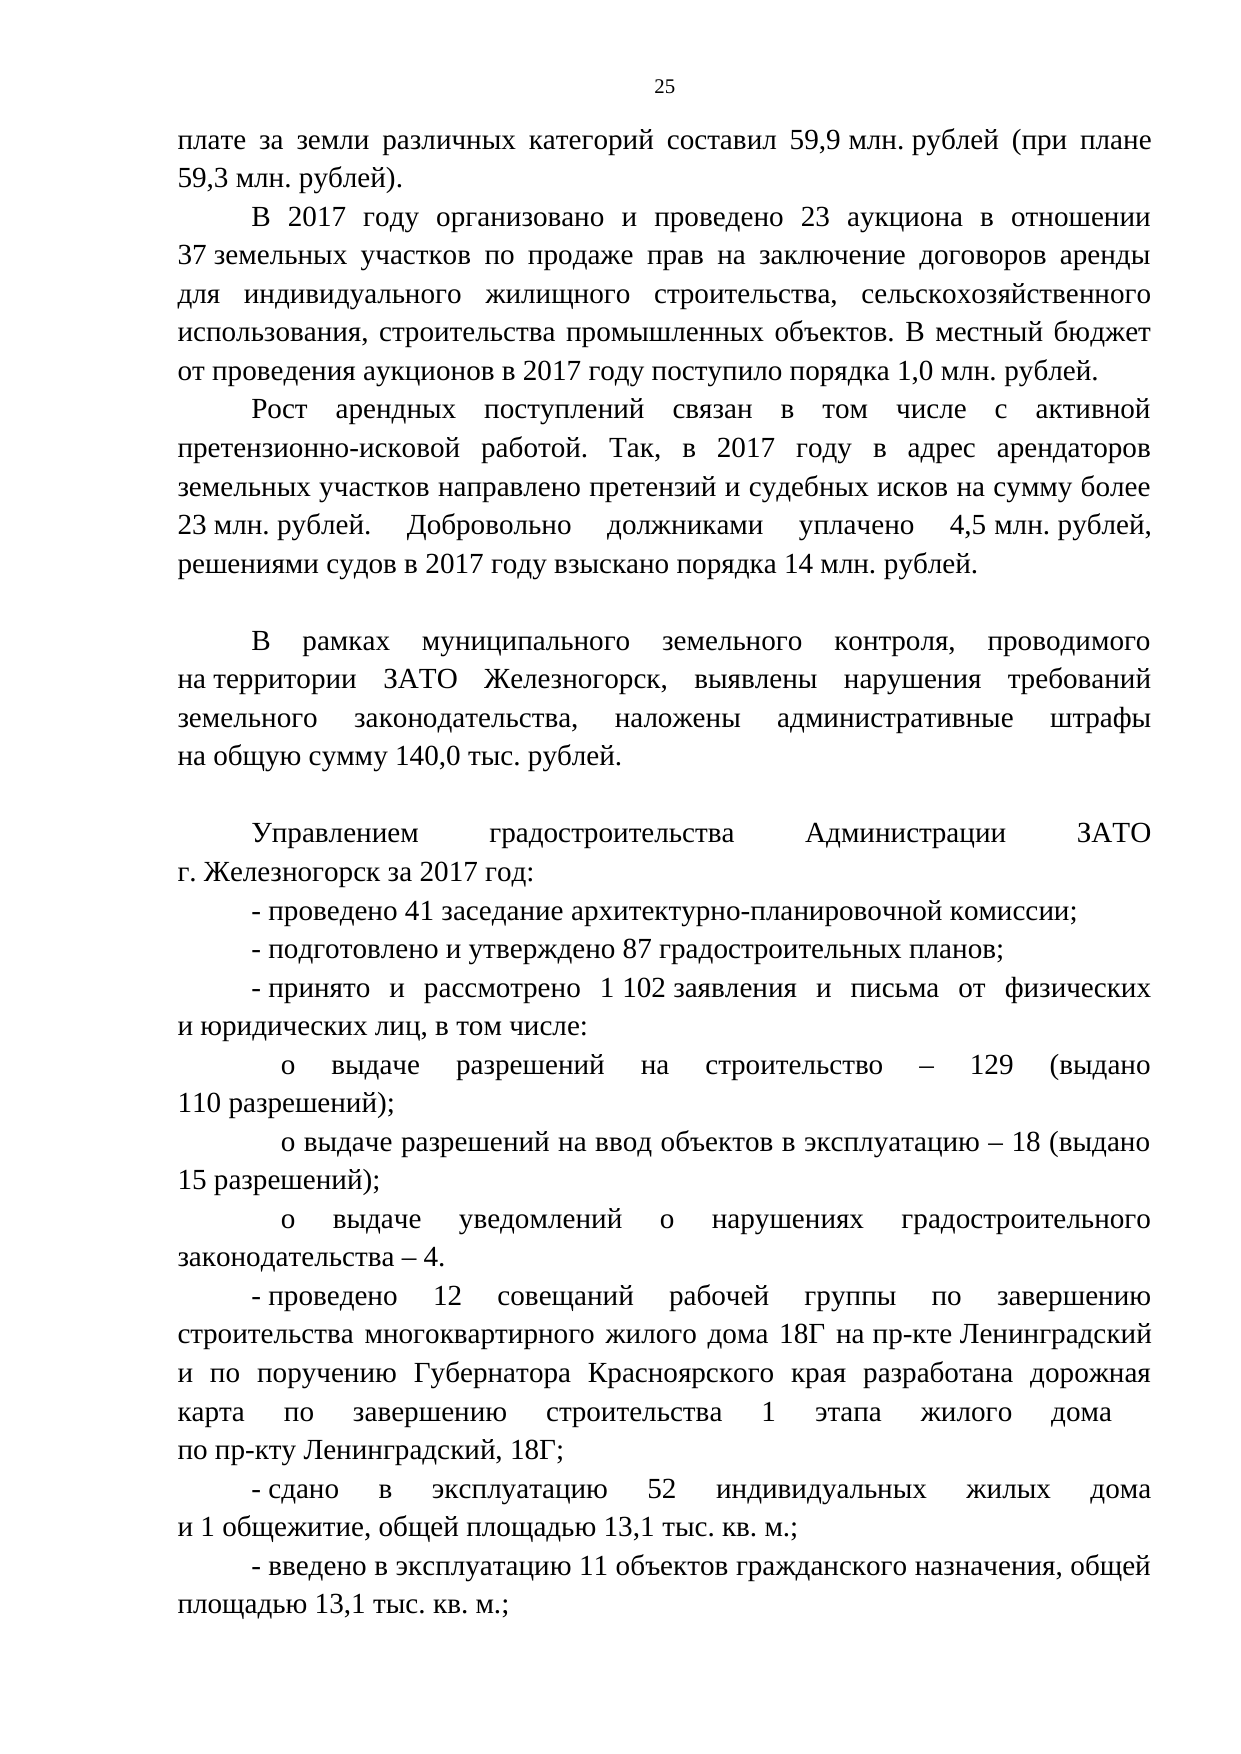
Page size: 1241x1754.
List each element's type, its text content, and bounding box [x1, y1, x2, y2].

text - проведено 12 совещаний рабочей группы по завершению строительства многоквартирного жилого дома 18Г на пр-кте Ленинградский и по поручению Губернатора Красноярского края разработана дорожная карта по завершению строительства 1 этапа жилого дома по пр-кту Ленинградский, 18Г; [177, 1278, 1152, 1466]
text о выдаче разрешений на ввод объектов в эксплуатацию – 18 (выдано 15 разрешений); [177, 1124, 1152, 1196]
text В рамках муниципального земельного контроля, проводимого на территории ЗАТО Железногорск, выявлены нарушения требований земельного законодательства, наложены административные штрафы на общую сумму 140,0 тыс. рублей. [177, 623, 1152, 772]
text о выдаче разрешений на строительство – 129 (выдано 110 разрешений); [177, 1047, 1152, 1119]
text - подготовлено и утверждено 87 градостроительных планов; [177, 931, 1152, 965]
text Управлением градостроительства Администрации ЗАТО г. Железногорск за 2017 год: [177, 816, 1152, 888]
text о выдаче уведомлений о нарушениях градостроительного законодательства – 4. [177, 1201, 1152, 1273]
text - проведено 41 заседание архитектурно-планировочной комиссии; [177, 893, 1152, 926]
text - сдано в эксплуатацию 52 индивидуальных жилых дома и 1 общежитие, общей площадью 13,1 тыс. кв. м.; [177, 1471, 1152, 1543]
text - введено в эксплуатацию 11 объектов гражданского назначения, общей площадью 13,1 тыс. кв. м.; [177, 1548, 1152, 1620]
text - принято и рассмотрено 1 102 заявления и письма от физических и юридических лиц, в том числе: [177, 970, 1152, 1042]
text В 2017 году организовано и проведено 23 аукциона в отношении 37 земельных участков по продаже прав на заключение договоров аренды для индивидуального жилищного строительства, сельскохозяйственного использования, строительства промышленных объектов. В местный бюджет от проведения аукционов в 2017 году поступило порядка 1,0 млн. рублей. [177, 199, 1152, 387]
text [177, 122, 1152, 194]
text Рост арендных поступлений связан в том числе с активной претензионно-исковой работой. Так, в 2017 году в адрес арендаторов земельных участков направлено претензий и судебных исков на сумму более 23 млн. рублей. Добровольно должниками уплачено 4,5 млн. рублей, решениями судов в 2017 году взыскано порядка 14 млн. рублей. [177, 392, 1152, 579]
